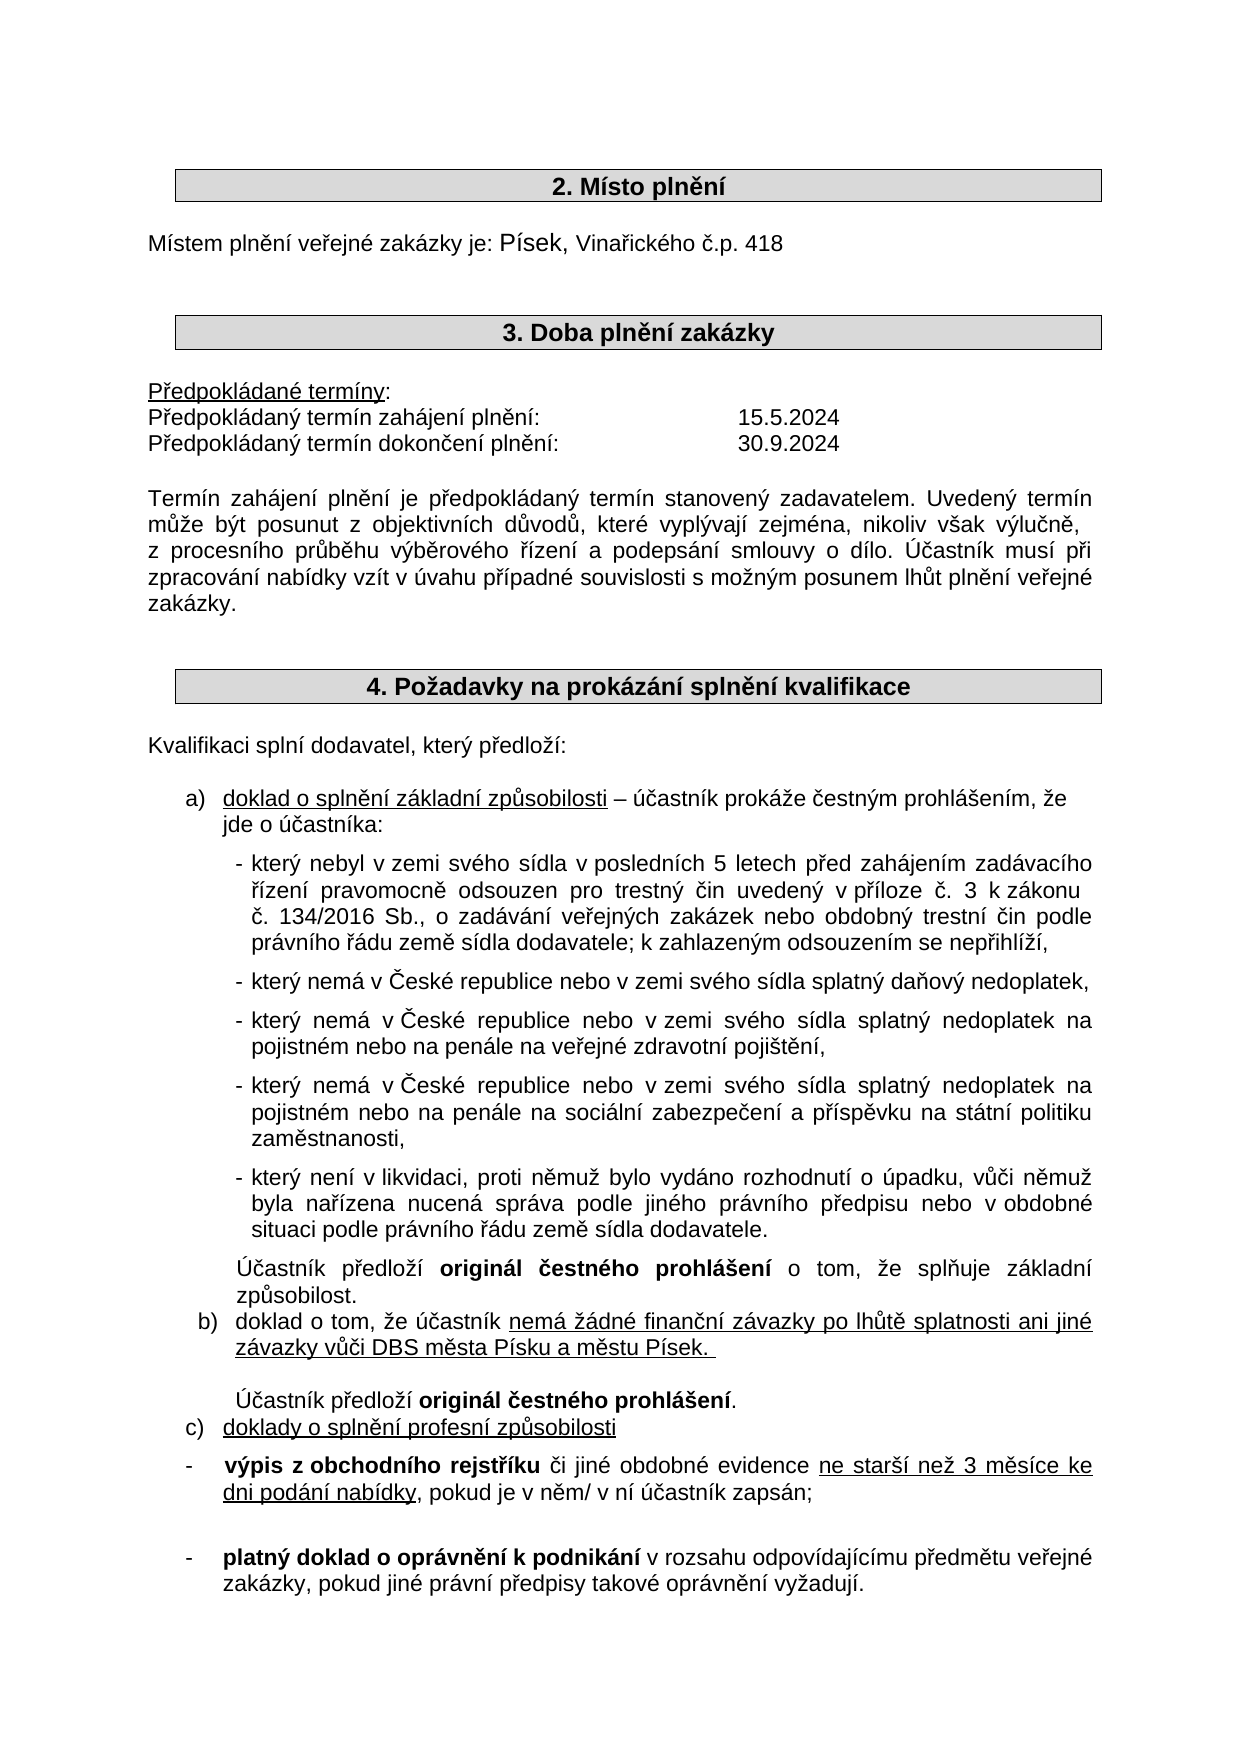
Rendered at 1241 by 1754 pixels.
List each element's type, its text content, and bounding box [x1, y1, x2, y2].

text Místem plnění veřejné zakázky je: Písek, Vinařického č.p. 418 [148, 228, 1093, 257]
list který nebyl v zemi svého sídla v posledních 5 letech před zahájením zadávacího řízení pravomocně odsouzen pro trestný čin uvedený v příloze č. 3 k zákonu č. 134/2016 Sb., o zadávání veřejných zakázek nebo obdobný trestní čin podle právního řádu země sídla dodavatele; k zahlazeným odsouzením se nepřihlíží, [235, 850, 1093, 956]
text Kvalifikaci splní dodavatel, který předloží: [148, 732, 1093, 759]
subtitle 3. Doba plnění zakázky [176, 316, 1101, 349]
text Termín zahájení plnění je předpokládaný termín stanovený zadavatelem. Uvedený termín může být posunut z objektivních důvodů, které vyplývají zejména, nikoliv však výlučně, z procesního průběhu výběrového řízení a podepsání smlouvy o dílo. Účastník musí při zpracování nabídky vzít v úvahu případné souvislosti s možným posunem lhůt plnění veřejné zakázky. [148, 485, 1093, 617]
text Účastník předloží originál čestného prohlášení. [235, 1387, 1093, 1413]
text Předpokládaný termín zahájení plnění: 15.5.2024 [148, 404, 1093, 430]
subtitle 2. Místo plnění [176, 170, 1101, 201]
list doklad o tom, že účastník nemá žádné finanční závazky po lhůtě splatnosti ani jiné závazky vůči DBS města Písku a městu Písek. [198, 1308, 1093, 1361]
list doklady o splnění profesní způsobilosti [185, 1413, 1093, 1440]
list který nemá v České republice nebo v zemi svého sídla splatný nedoplatek na pojistném nebo na penále na sociální zabezpečení a příspěvku na státní politiku zaměstnanosti, [235, 1072, 1093, 1151]
list který není v likvidaci, proti němuž bylo vydáno rozhodnutí o úpadku, vůči němuž byla nařízena nucená správa podle jiného právního předpisu nebo v obdobné situaci podle právního řádu země sídla dodavatele. [235, 1164, 1093, 1243]
list výpis z obchodního rejstříku či jiné obdobné evidence ne starší než 3 měsíce ke dni podání nabídky, pokud je v něm/ v ní účastník zapsán; [185, 1452, 1093, 1505]
list který nemá v České republice nebo v zemi svého sídla splatný daňový nedoplatek, [235, 968, 1093, 994]
text Předpokládaný termín dokončení plnění: 30.9.2024 [148, 430, 1093, 457]
list který nemá v České republice nebo v zemi svého sídla splatný nedoplatek na pojistném nebo na penále na veřejné zdravotní pojištění, [235, 1007, 1093, 1060]
text Předpokládané termíny: [148, 378, 1093, 404]
subtitle 4. Požadavky na prokázání splnění kvalifikace [176, 670, 1101, 703]
text Účastník předloží originál čestného prohlášení o tom, že splňuje základní způsobilost. [236, 1255, 1093, 1308]
list platný doklad o oprávnění k podnikání v rozsahu odpovídajícímu předmětu veřejné zakázky, pokud jiné právní předpisy takové oprávnění vyžadují. [185, 1544, 1093, 1597]
list doklad o splnění základní způsobilosti – účastník prokáže čestným prohlášením, že jde o účastníka: [185, 785, 1093, 838]
